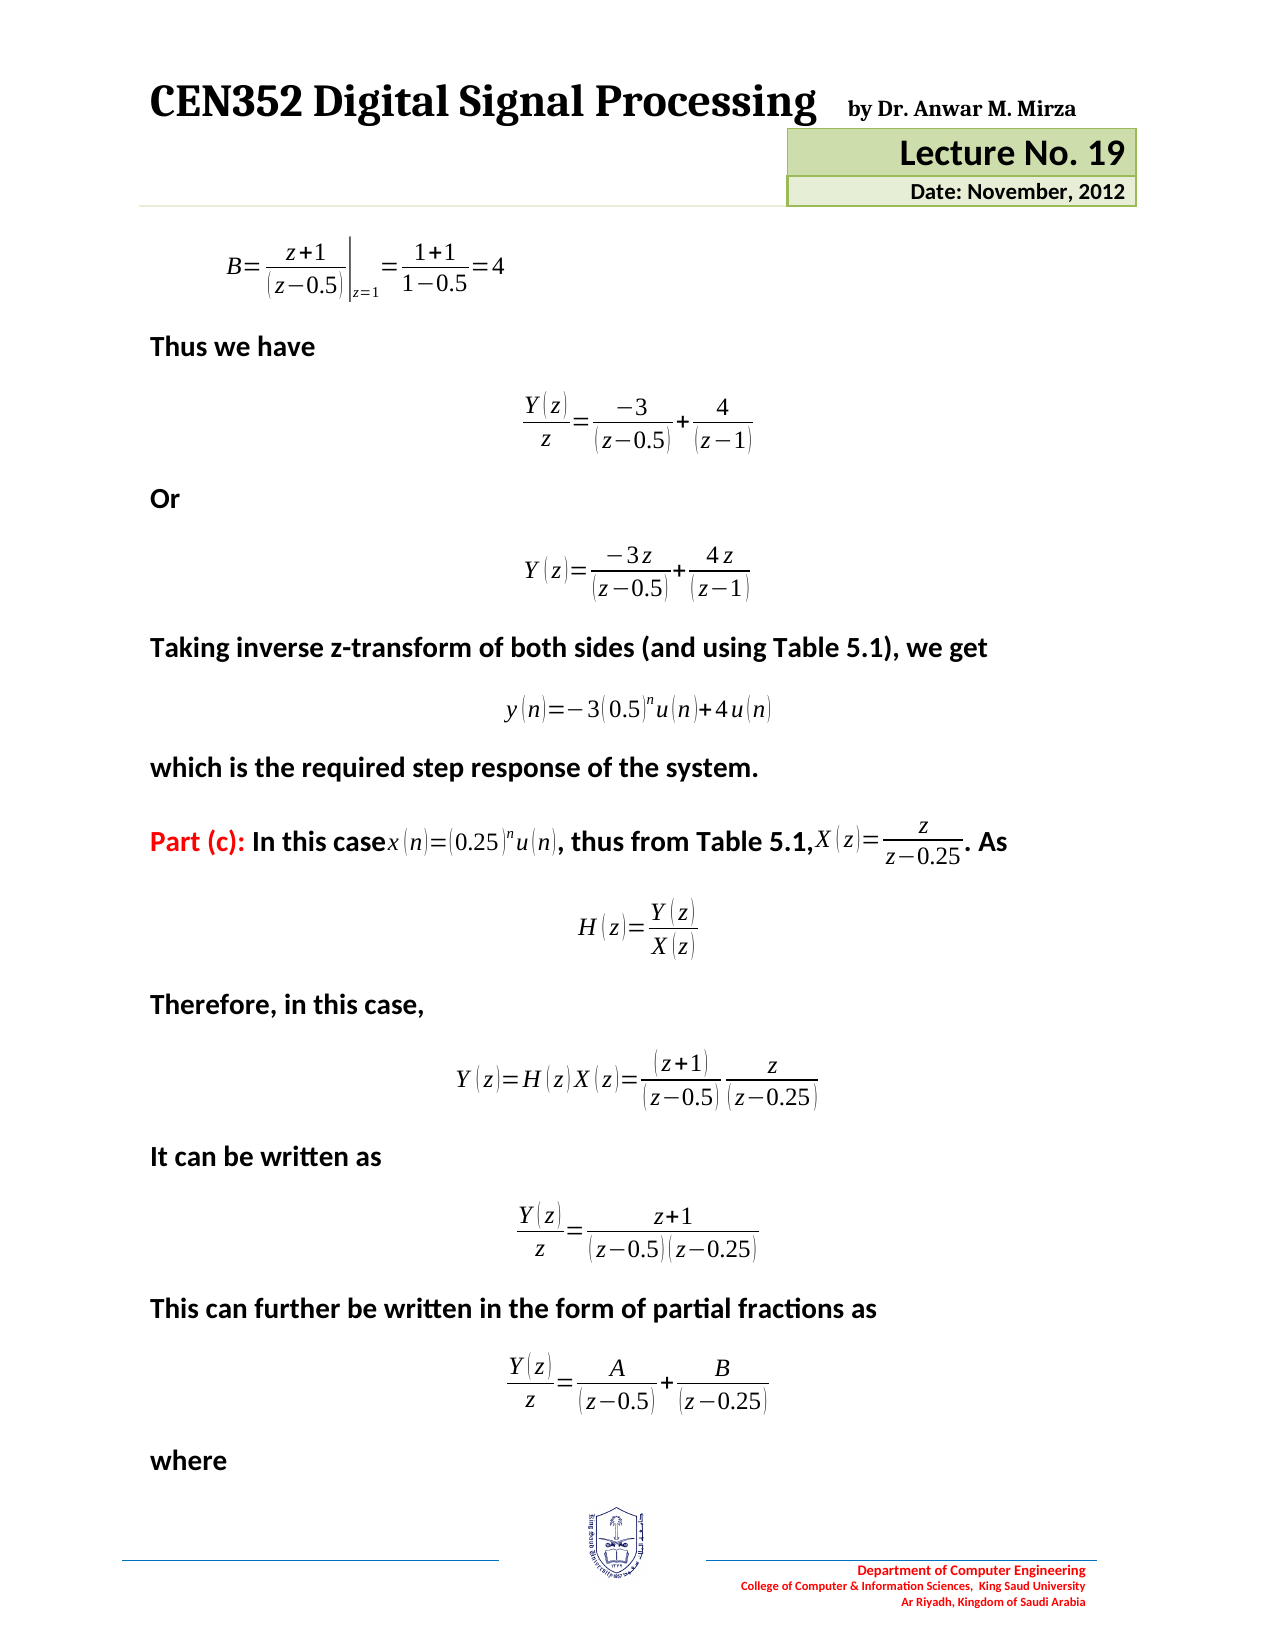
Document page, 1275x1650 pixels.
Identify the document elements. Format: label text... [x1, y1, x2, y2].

text which is the required step response of the system. [150, 749, 1125, 785]
text Part (c): In this case, thus from Table 5.1,. As [150, 811, 1125, 870]
text Therefore, in this case, [150, 986, 1125, 1022]
text Taking inverse z-transform of both sides (and using Table 5.1), we get [150, 629, 1125, 665]
text This can further be written in the form of partial fractions as [150, 1290, 1125, 1326]
text Or [150, 480, 1125, 516]
text Thus we have [150, 328, 1125, 364]
text It can be written as [150, 1138, 1125, 1174]
text where [150, 1442, 1125, 1477]
